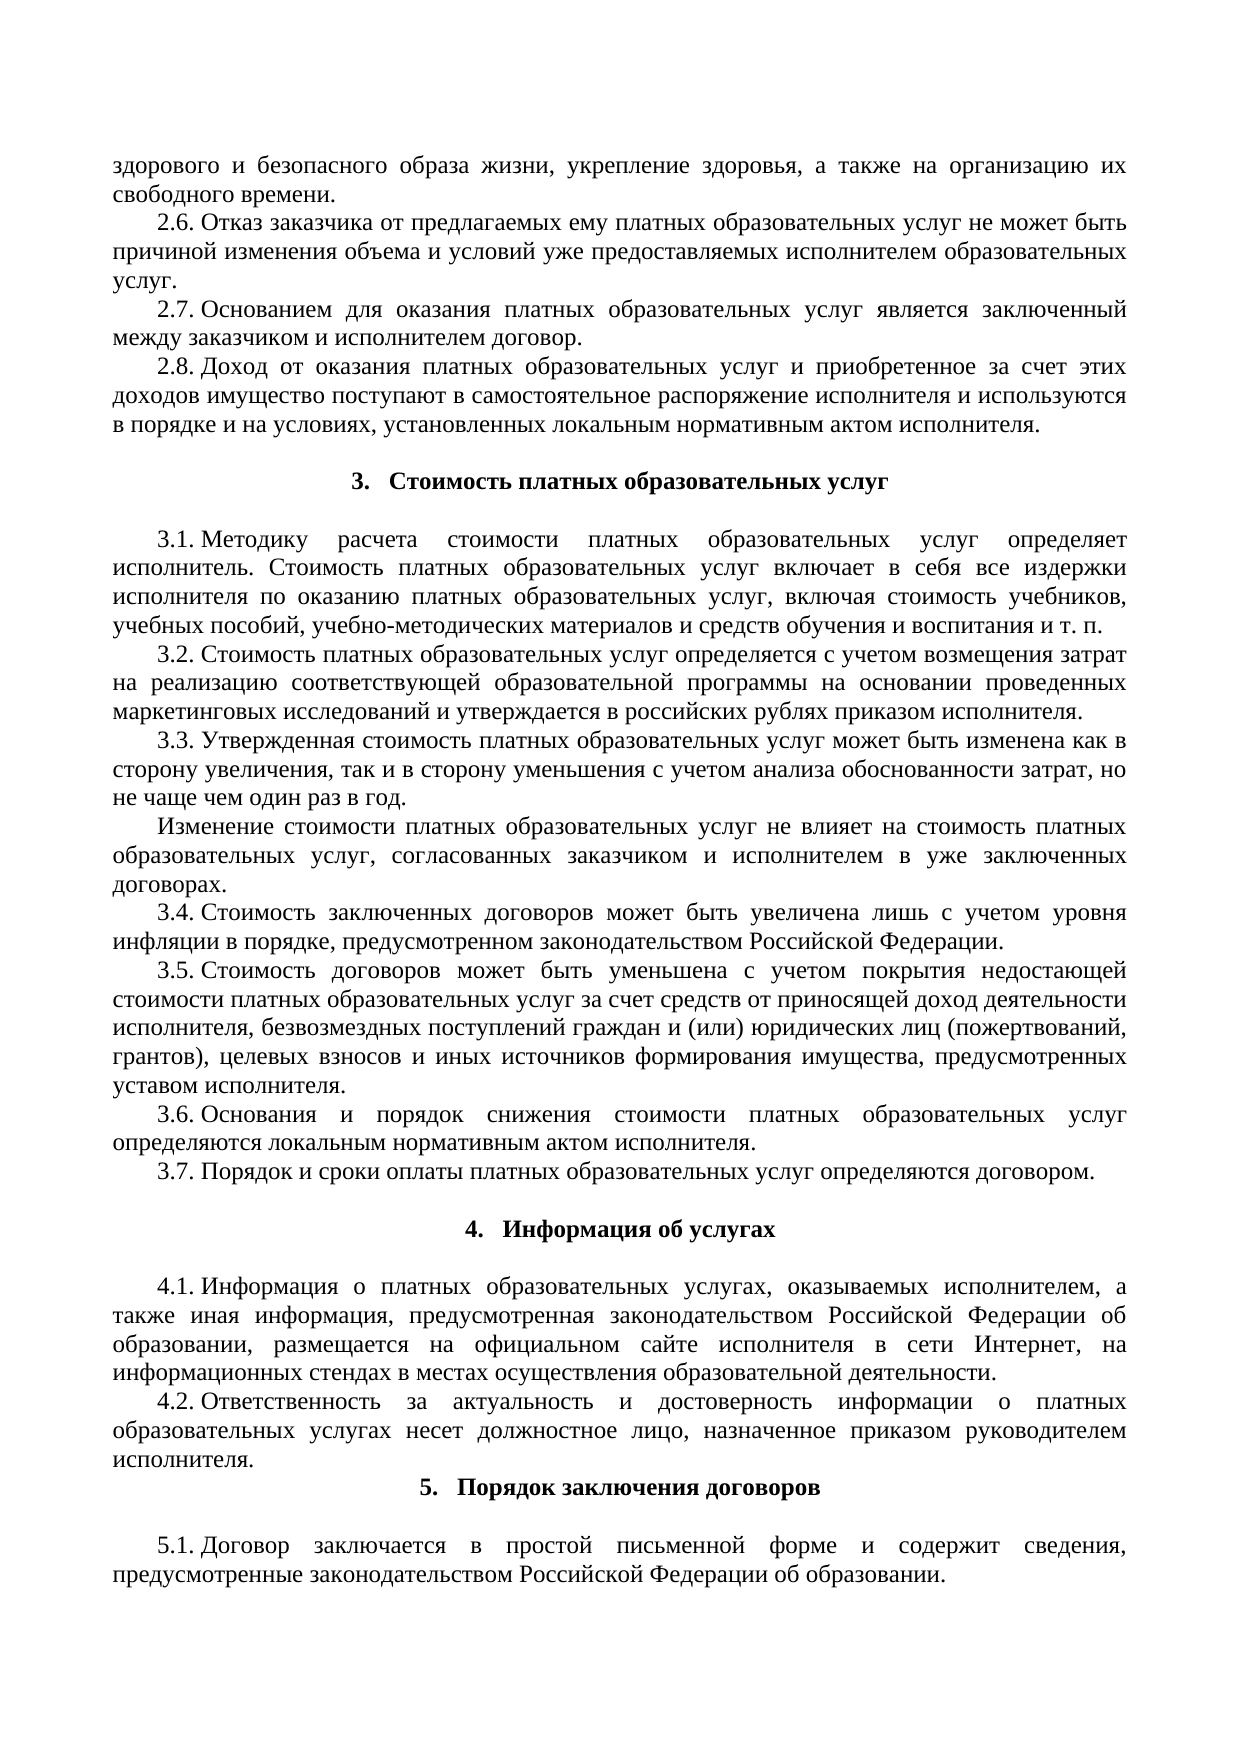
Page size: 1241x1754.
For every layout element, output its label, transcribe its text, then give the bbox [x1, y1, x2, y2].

text 2.8. Доход от оказания платных образовательных услуг и приобретенное за счет этих доходов имущество поступают в самостоятельное распоряжение исполнителя и используются в порядке и на условиях, установленных локальным нормативным актом исполнителя. [112, 351, 1128, 437]
list Информация об услугах [112, 1214, 1128, 1242]
text Изменение стоимости платных образовательных услуг не влияет на стоимость платных образовательных услуг, согласованных заказчиком и исполнителем в уже заключенных договорах. [112, 811, 1128, 897]
text 3.2. Стоимость платных образовательных услуг определяется с учетом возмещения затрат на реализацию соответствующей образовательной программы на основании проведенных маркетинговых исследований и утверждается в российских рублях приказом исполнителя. [112, 639, 1128, 725]
text 3.1. Методику расчета стоимости платных образовательных услуг определяет исполнитель. Стоимость платных образовательных услуг включает в себя все издержки исполнителя по оказанию платных образовательных услуг, включая стоимость учебников, учебных пособий, учебно-методических материалов и средств обучения и воспитания и т. п. [112, 524, 1128, 639]
text 3.6. Основания и порядок снижения стоимости платных образовательных услуг определяются локальным нормативным актом исполнителя. [112, 1099, 1128, 1156]
list Стоимость платных образовательных услуг [112, 466, 1128, 495]
text 4.2. Ответственность за актуальность и достоверность информации о платных образовательных услугах несет должностное лицо, назначенное приказом руководителем исполнителя. [112, 1386, 1128, 1472]
text 5.1. Договор заключается в простой письменной форме и содержит сведения, предусмотренные законодательством Российской Федерации об образовании. [112, 1530, 1128, 1587]
text 3.7. Порядок и сроки оплаты платных образовательных услуг определяются договором. [112, 1156, 1128, 1185]
text 2.7. Основанием для оказания платных образовательных услуг является заключенный между заказчиком и исполнителем договор. [112, 294, 1128, 351]
text 2.6. Отказ заказчика от предлагаемых ему платных образовательных услуг не может быть причиной изменения объема и условий уже предоставляемых исполнителем образовательных услуг. [112, 207, 1128, 294]
text 3.3. Утвержденная стоимость платных образовательных услуг может быть изменена как в сторону увеличения, так и в сторону уменьшения с учетом анализа обоснованности затрат, но не чаще чем один раз в год. [112, 725, 1128, 811]
list Порядок заключения договоров [112, 1472, 1128, 1501]
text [112, 150, 1128, 207]
text 4.1. Информация о платных образовательных услугах, оказываемых исполнителем, а также иная информация, предусмотренная законодательством Российской Федерации об образовании, размещается на официальном сайте исполнителя в сети Интернет, на информационных стендах в местах осуществления образовательной деятельности. [112, 1271, 1128, 1386]
text 3.4. Стоимость заключенных договоров может быть увеличена лишь с учетом уровня инфляции в порядке, предусмотренном законодательством Российской Федерации. [112, 897, 1128, 955]
text 3.5. Стоимость договоров может быть уменьшена с учетом покрытия недостающей стоимости платных образовательных услуг за счет средств от приносящей доход деятельности исполнителя, безвозмездных поступлений граждан и (или) юридических лиц (пожертвований, грантов), целевых взносов и иных источников формирования имущества, предусмотренных уставом исполнителя. [112, 955, 1128, 1099]
